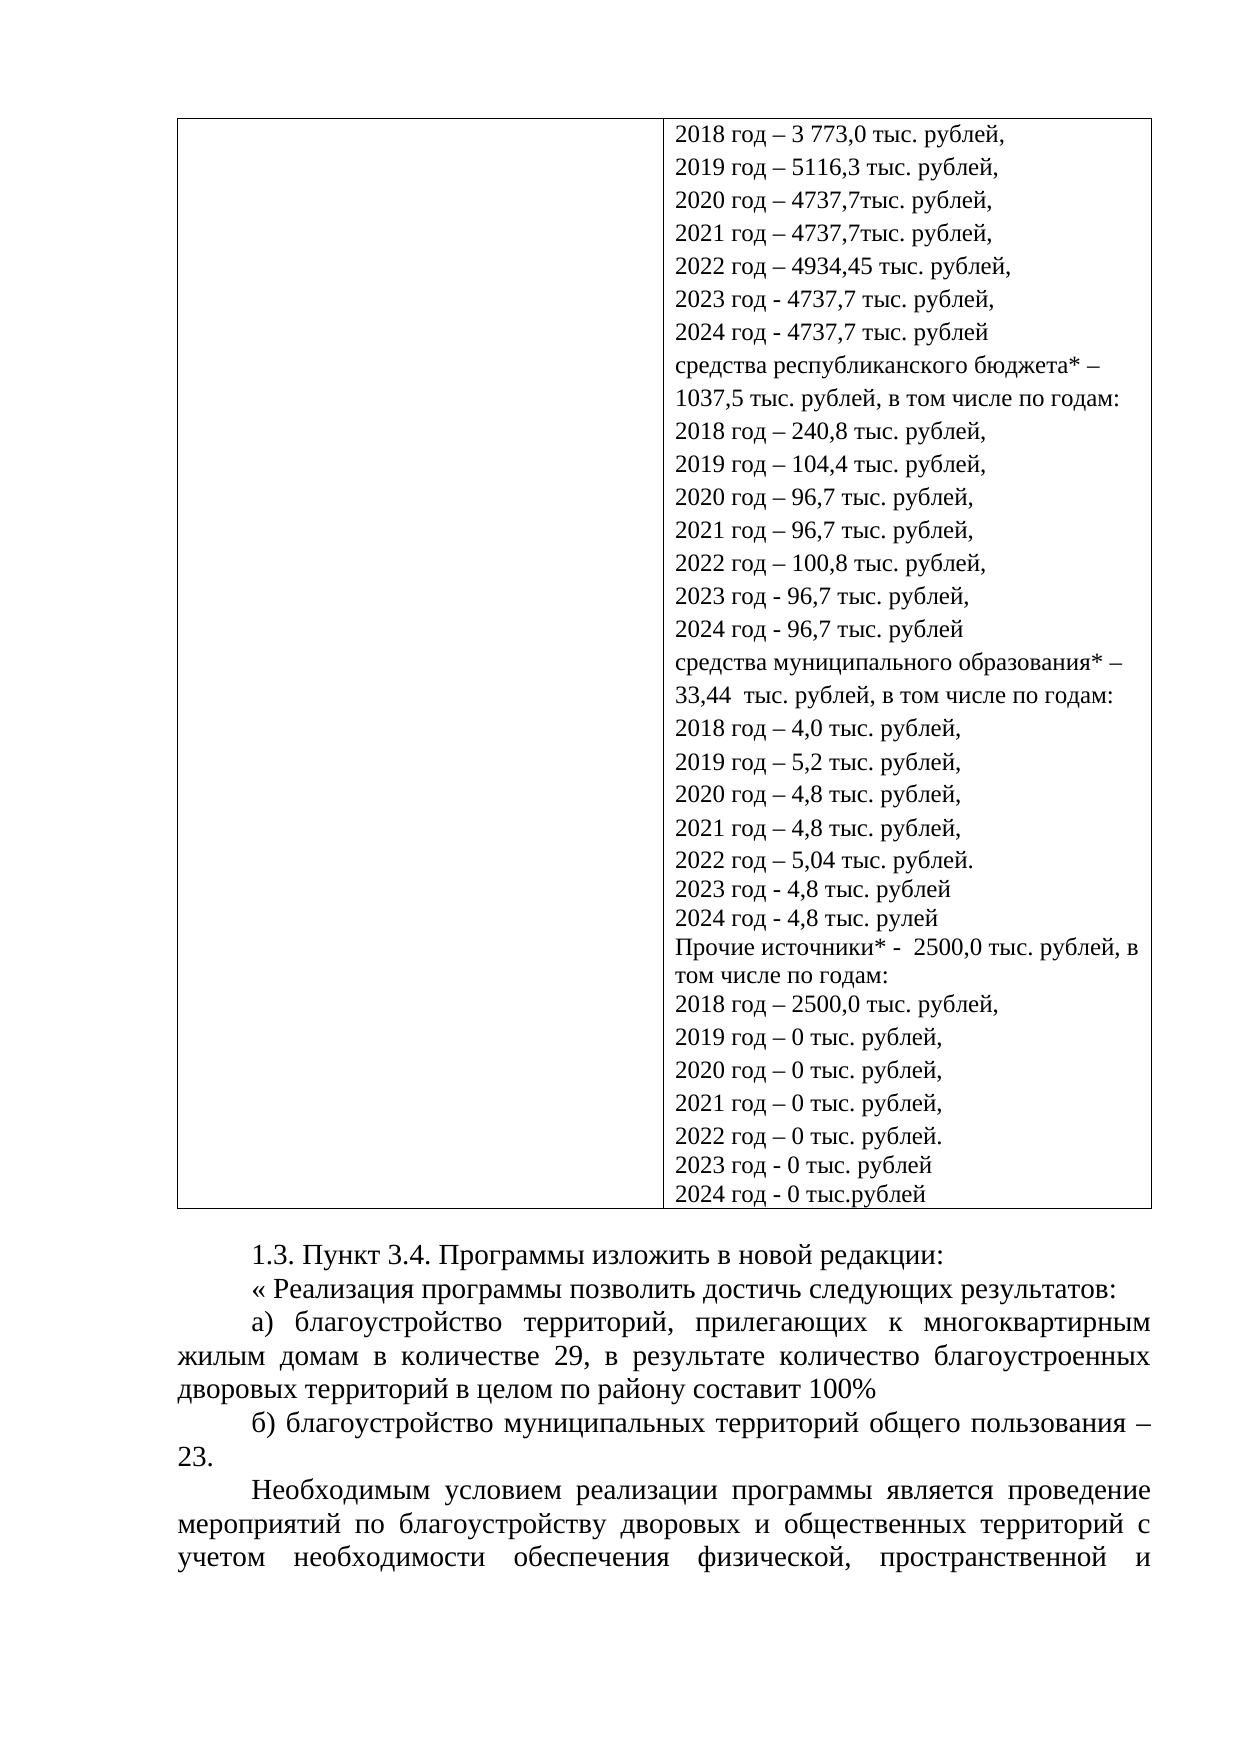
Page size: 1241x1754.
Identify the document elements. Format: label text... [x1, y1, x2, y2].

title б) благоустройство муниципальных территорий общего пользования – 23. [177, 1405, 1152, 1472]
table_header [178, 119, 663, 1208]
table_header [664, 119, 1151, 1208]
title « Реализация программы позволить достичь следующих результатов: [177, 1271, 1152, 1304]
title а) благоустройство территорий, прилегающих к многоквартирным жилым домам в количестве 29, в результате количество благоустроенных дворовых территорий в целом по району составит 100% [177, 1304, 1152, 1405]
title 1.3. Пункт 3.4. Программы изложить в новой редакции: [177, 1237, 1152, 1271]
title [177, 1472, 1152, 1573]
